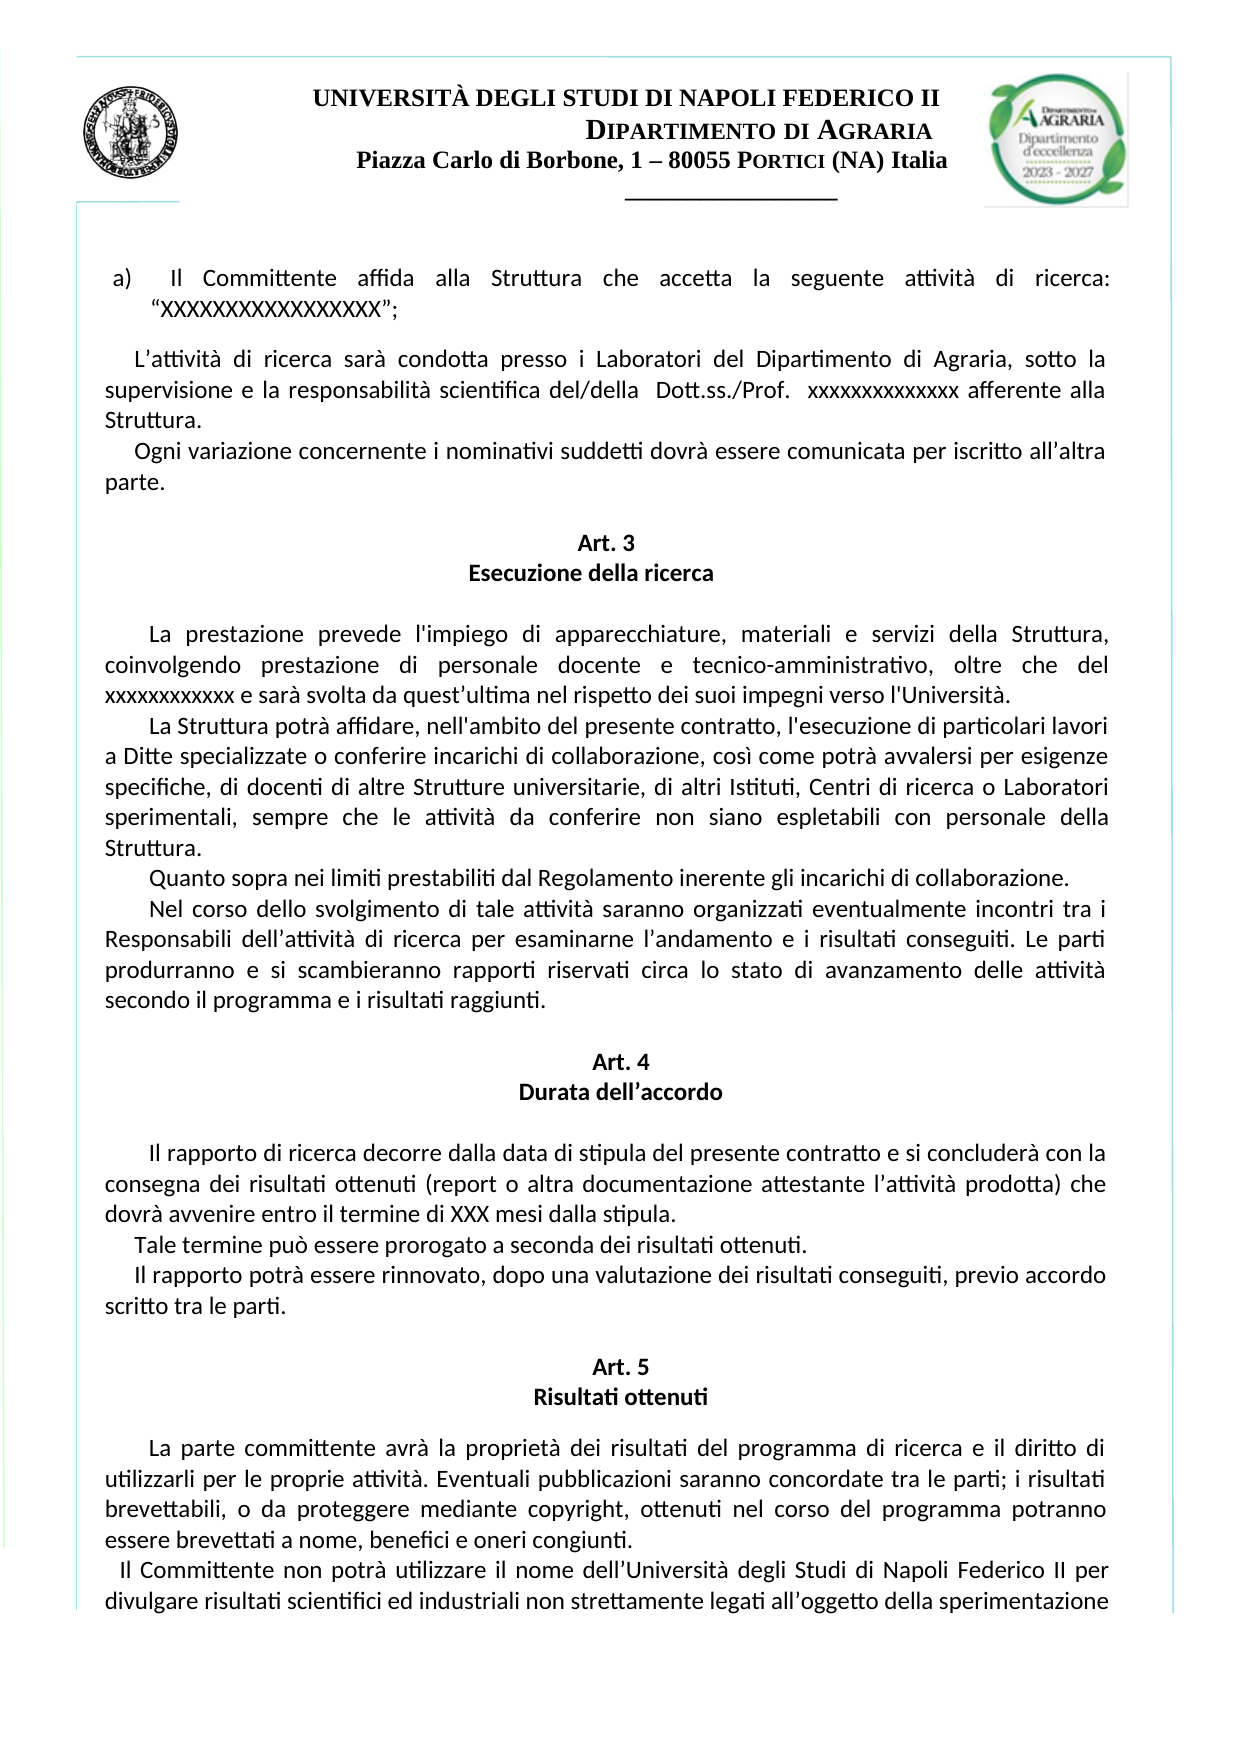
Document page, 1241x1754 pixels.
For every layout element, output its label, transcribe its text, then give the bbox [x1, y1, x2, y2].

text Ogni variazione concernente i nominativi suddetti dovrà essere comunicata per iscritto all’altra parte. [104, 435, 1107, 496]
picture [982, 72, 1130, 209]
list Il Committente affida alla Struttura che accetta la seguente attività di ricerca: “XXXXXXXXXXXXXXXXX”; [112, 262, 1110, 323]
text L’attività di ricerca sarà condotta presso i Laboratori del Dipartimento di Agraria, sotto la supervisione e la responsabilità scientifica del/della Dott.ss./Prof. xxxxxxxxxxxxxx afferente alla Struttura. [104, 344, 1107, 435]
text Risultati ottenuti [104, 1381, 1107, 1412]
text La parte committente avrà la proprietà dei risultati del programma di ricerca e il diritto di utilizzarli per le proprie attività. Eventuali pubblicazioni saranno concordate tra le parti; i risultati brevettabili, o da proteggere mediante copyright, ottenuti nel corso del programma potranno essere brevettati a nome, benefici e oneri congiunti. [104, 1432, 1107, 1554]
text Art. 5 [104, 1351, 1107, 1381]
text La prestazione prevede l'impiego di apparecchiature, materiali e servizi della Struttura, coinvolgendo prestazione di personale docente e tecnico-amministrativo, oltre che del xxxxxxxxxxxx e sarà svolta da quest’ultima nel rispetto dei suoi impegni verso l'Università. [104, 618, 1110, 710]
text Nel corso dello svolgimento di tale attività saranno organizzati eventualmente incontri tra i Responsabili dell’attività di ricerca per esaminarne l’andamento e i risultati conseguiti. Le parti produrranno e si scambieranno rapporti riservati circa lo stato di avanzamento delle attività secondo il programma e i risultati raggiunti. [104, 893, 1107, 1015]
text Il rapporto di ricerca decorre dalla data di stipula del presente contratto e si concluderà con la consegna dei risultati ottenuti (report o altra documentazione attestante l’attività prodotta) che dovrà avvenire entro il termine di XXX mesi dalla stipula. [104, 1137, 1107, 1229]
text Art. 3 [104, 527, 1107, 557]
text Durata dell’accordo [104, 1076, 1107, 1107]
text Il rapporto potrà essere rinnovato, dopo una valutazione dei risultati conseguiti, previo accordo scritto tra le parti. [104, 1259, 1107, 1320]
picture [78, 80, 183, 185]
text Tale termine può essere prorogato a seconda dei risultati ottenuti. [104, 1229, 1107, 1259]
text Art. 4 [104, 1046, 1107, 1076]
text La Struttura potrà affidare, nell'ambito del presente contratto, l'esecuzione di particolari lavori a Ditte specializzate o conferire incarichi di collaborazione, così come potrà avvalersi per esigenze specifiche, di docenti di altre Strutture universitarie, di altri Istituti, Centri di ricerca o Laboratori sperimentali, sempre che le attività da conferire non siano espletabili con personale della Struttura. [104, 710, 1110, 862]
text Quanto sopra nei limiti prestabiliti dal Regolamento inerente gli incarichi di collaborazione. [104, 862, 1110, 893]
text Esecuzione della ricerca [75, 557, 1107, 588]
